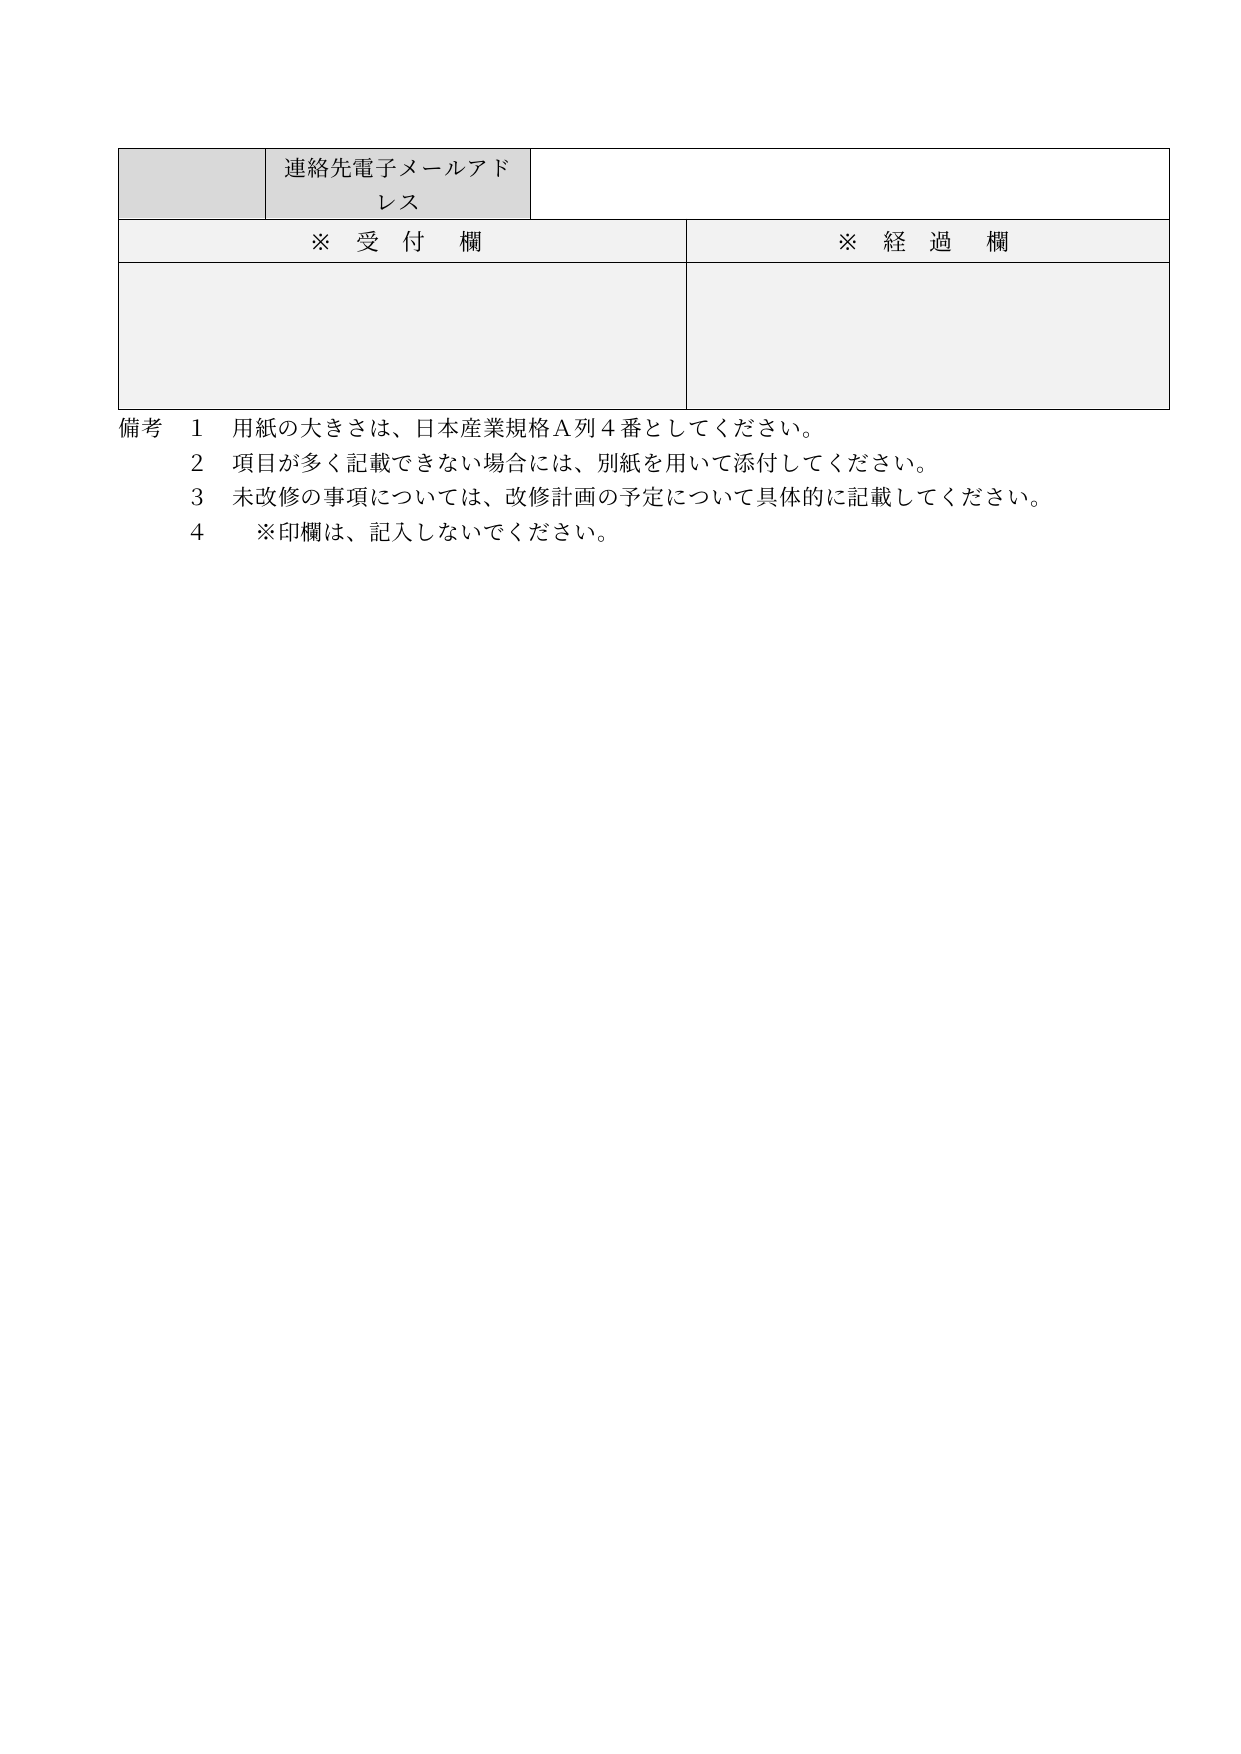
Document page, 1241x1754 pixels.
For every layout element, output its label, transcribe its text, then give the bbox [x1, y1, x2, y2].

table_cell 経過欄 [687, 220, 1169, 262]
table_cell [687, 263, 1169, 408]
text ２ 項目が多く記載できない場合には、別紙を用いて添付してください。 [177, 444, 1122, 479]
text ３ 未改修の事項については、改修計画の予定について具体的に記載してください。 [177, 479, 1122, 513]
text 備考 １ 用紙の大きさは、日本産業規格Ａ列４番としてください。 [118, 410, 1122, 444]
table_cell 連絡先電子メールアドレス [266, 149, 530, 218]
table_cell [119, 263, 686, 408]
table_cell 受付欄 [119, 220, 686, 262]
text ４ ※印欄は、記入しないでください。 [177, 513, 1122, 548]
table_cell [531, 149, 1169, 218]
